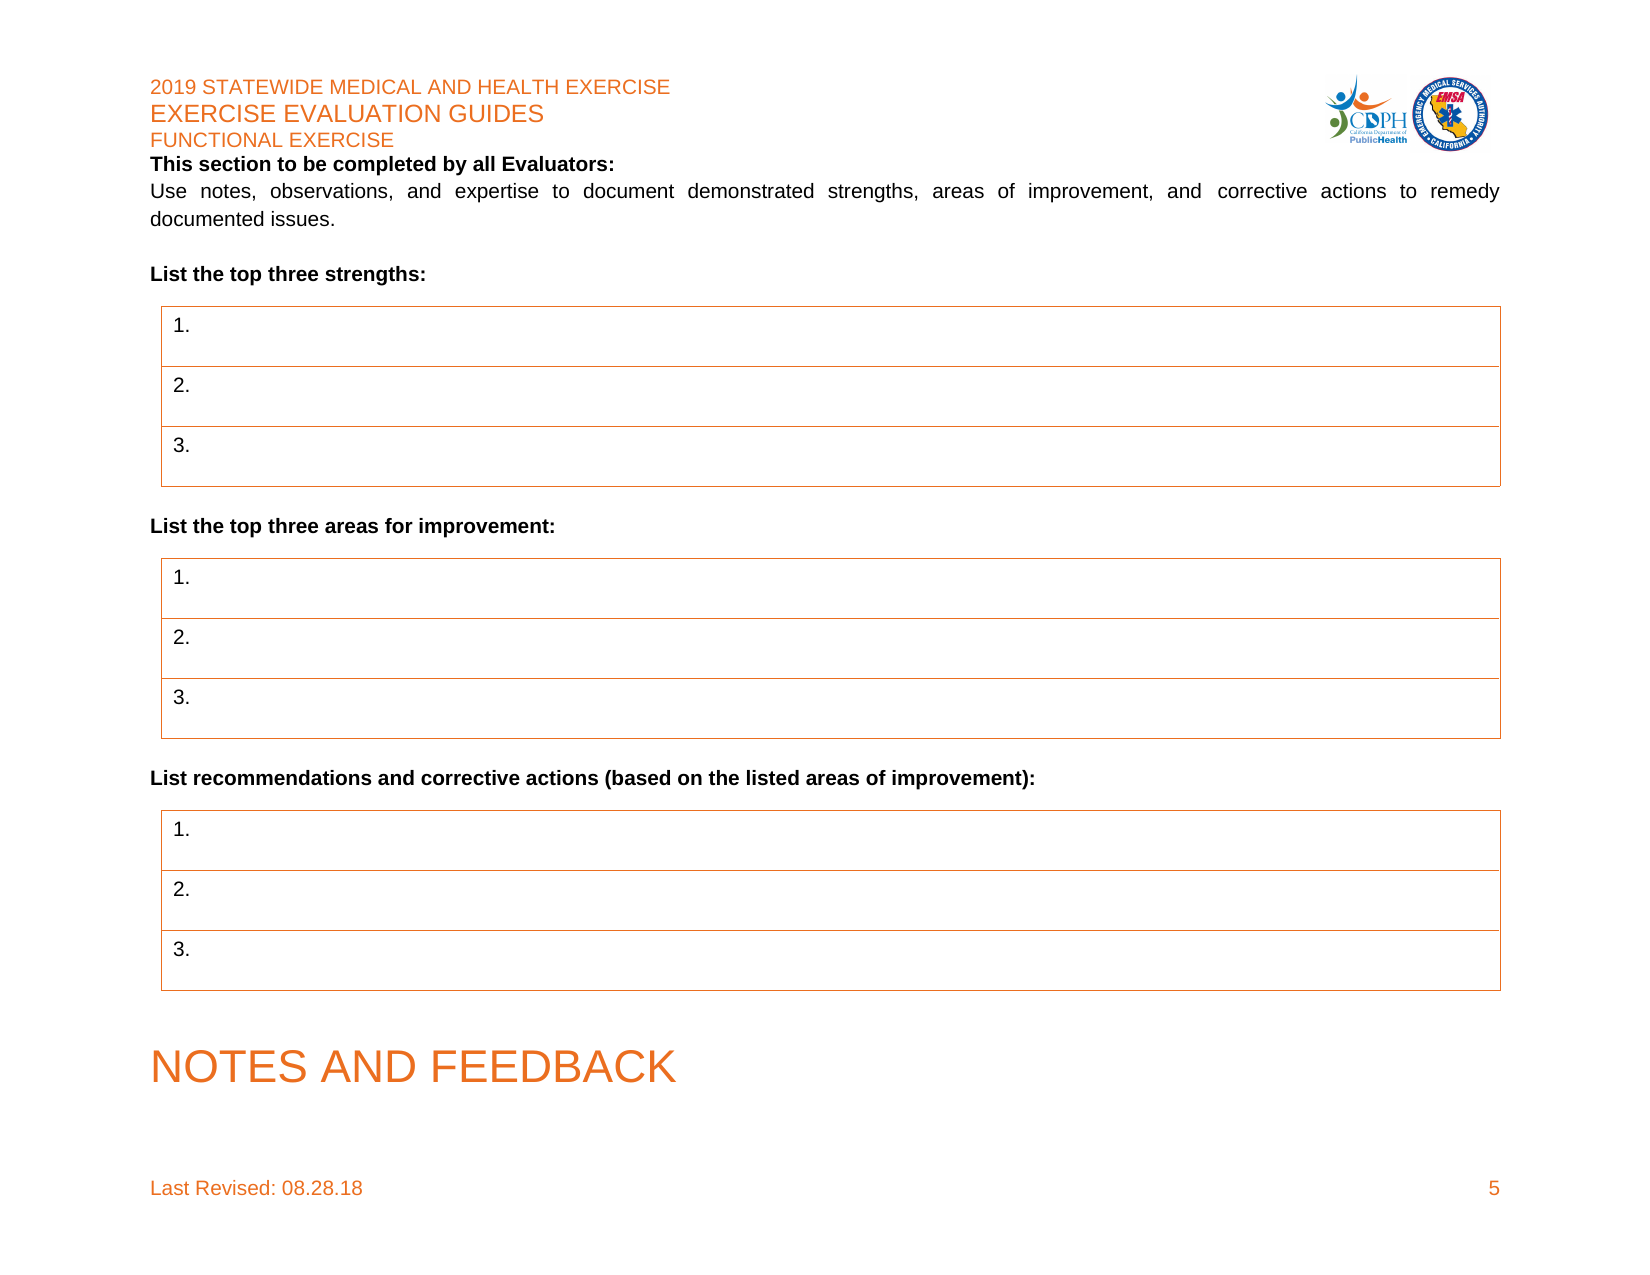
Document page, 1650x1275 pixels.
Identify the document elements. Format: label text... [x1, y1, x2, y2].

table_cell 2. [162, 618, 1500, 678]
subtitle NOTES AND FEEDBACK [150, 1039, 1500, 1092]
text This section to be completed by all Evaluators: [150, 152, 1500, 176]
text List recommendations and corrective actions (based on the listed areas of improvement): [150, 766, 1500, 790]
text List the top three strengths: [150, 262, 1500, 286]
text Use notes, observations, and expertise to document demonstrated strengths, areas of improvement, and corrective actions to remedy documented issues. [150, 179, 1500, 231]
table_cell 2. [162, 870, 1500, 930]
table_header 1. [162, 307, 1500, 366]
table_cell 2. [162, 366, 1500, 426]
text List the top three areas for improvement: [150, 514, 1500, 538]
picture [1325, 74, 1407, 143]
table_header 1. [162, 559, 1500, 618]
table_cell 3. [162, 426, 1500, 486]
table_cell 3. [162, 678, 1500, 738]
table_header 1. [162, 811, 1500, 870]
picture [1410, 75, 1491, 152]
table_cell 3. [162, 930, 1500, 990]
